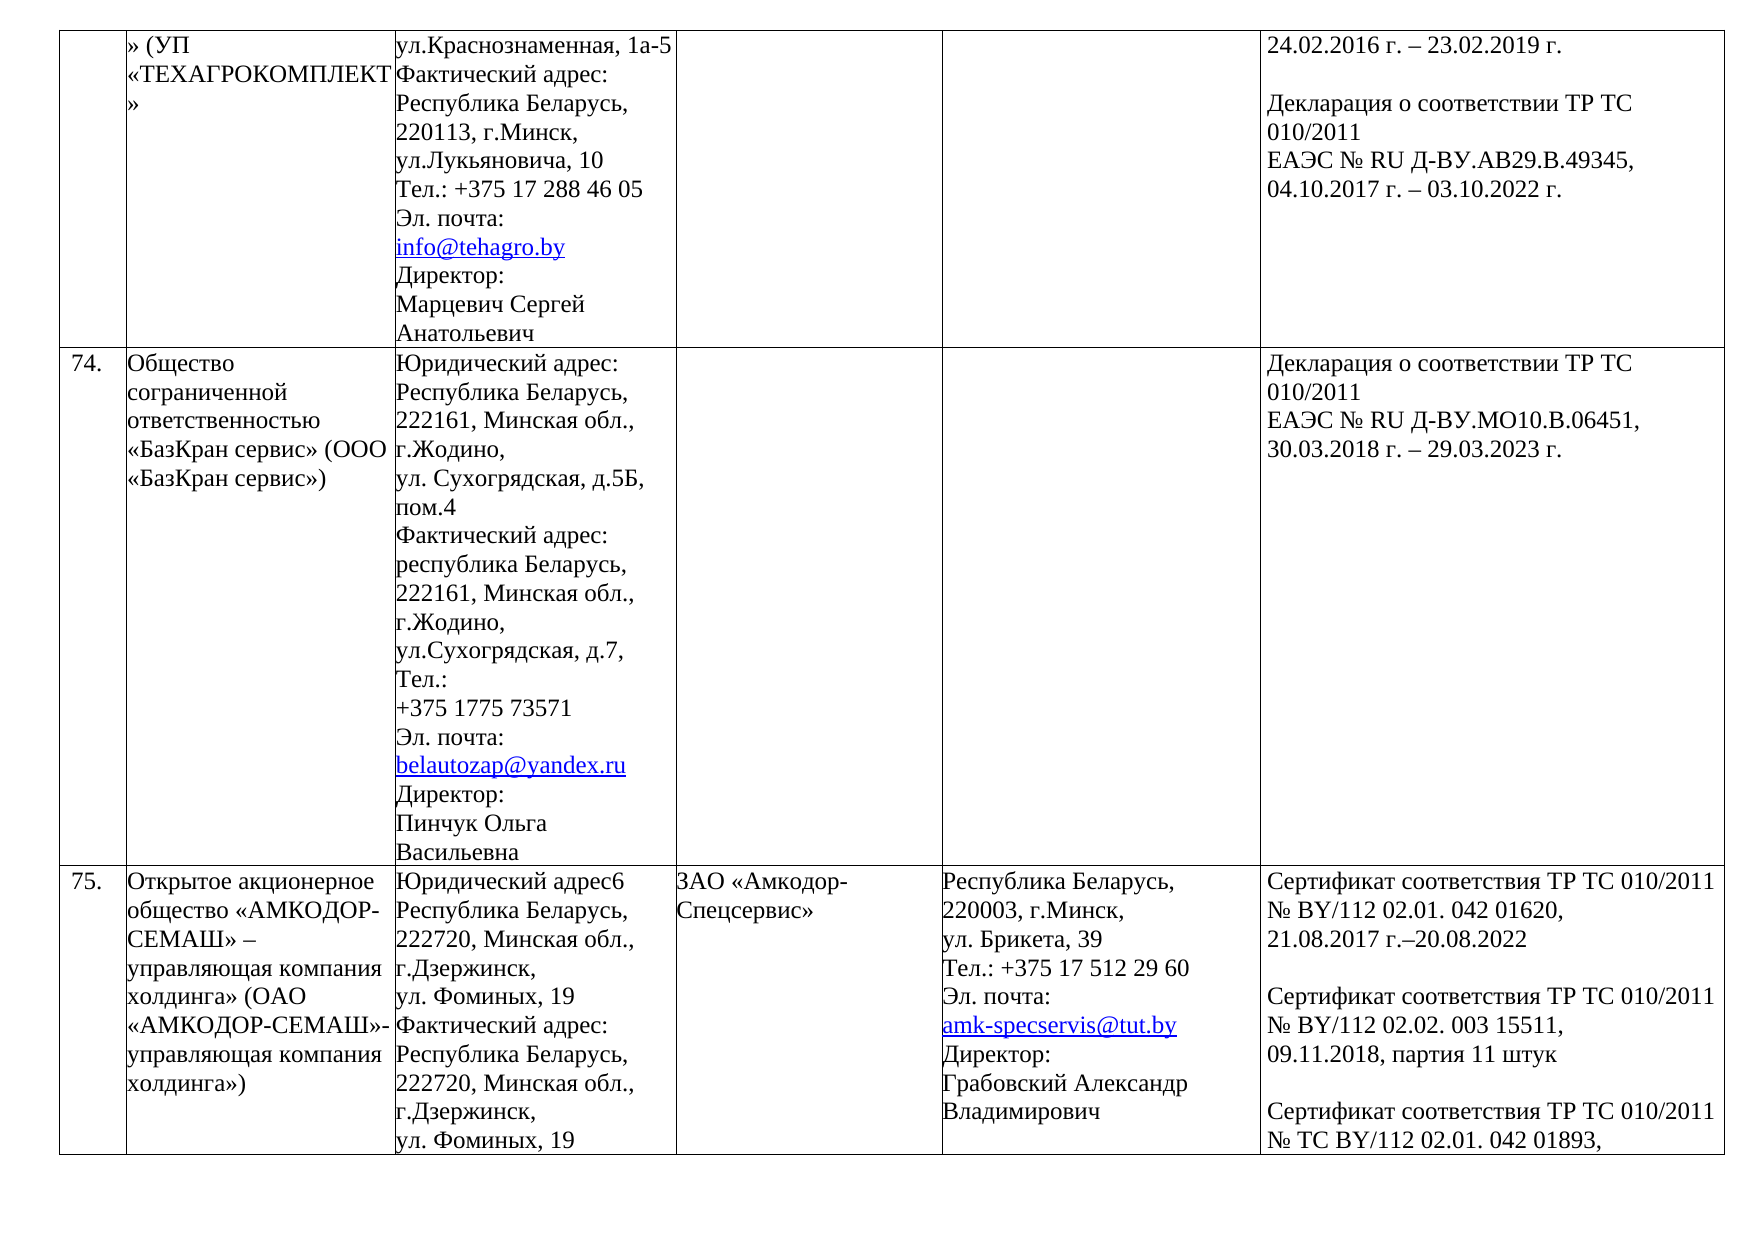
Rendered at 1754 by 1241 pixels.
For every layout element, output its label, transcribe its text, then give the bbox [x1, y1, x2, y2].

table_cell [943, 348, 1260, 865]
table_cell Общество сограниченной ответственностью «БазКран сервис» (ООО «БазКран сервис») [127, 348, 395, 865]
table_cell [677, 866, 942, 1154]
table_cell [943, 31, 1260, 347]
table_cell Декларация о соответствии ТР ТС 010/2011 ЕАЭС № RU Д-ВУ.МО10.В.06451, 30.03.2018 г. – 29.03.2023 г. [1261, 348, 1724, 865]
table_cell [127, 31, 395, 347]
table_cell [396, 31, 676, 347]
table_cell [60, 31, 126, 347]
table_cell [943, 866, 1260, 1154]
table_cell [60, 866, 126, 1154]
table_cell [127, 866, 395, 1154]
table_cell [396, 866, 676, 1154]
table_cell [1261, 31, 1724, 347]
table_cell Юридический адрес: Республика Беларусь, 222161, Минская обл., г.Жодино, ул. Сухогрядская, д.5Б, пом.4 Фактический адрес: республика Беларусь, 222161, Минская обл., г.Жодино, ул.Сухогрядская, д.7, Тел.: +375 1775 73571 Эл. почта: belautozap@yandex.ru Директор: Пинчук Ольга Васильевна [396, 348, 676, 865]
table_cell [677, 31, 942, 347]
table_cell [60, 348, 126, 865]
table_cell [1261, 866, 1724, 1154]
table_cell [677, 348, 942, 865]
